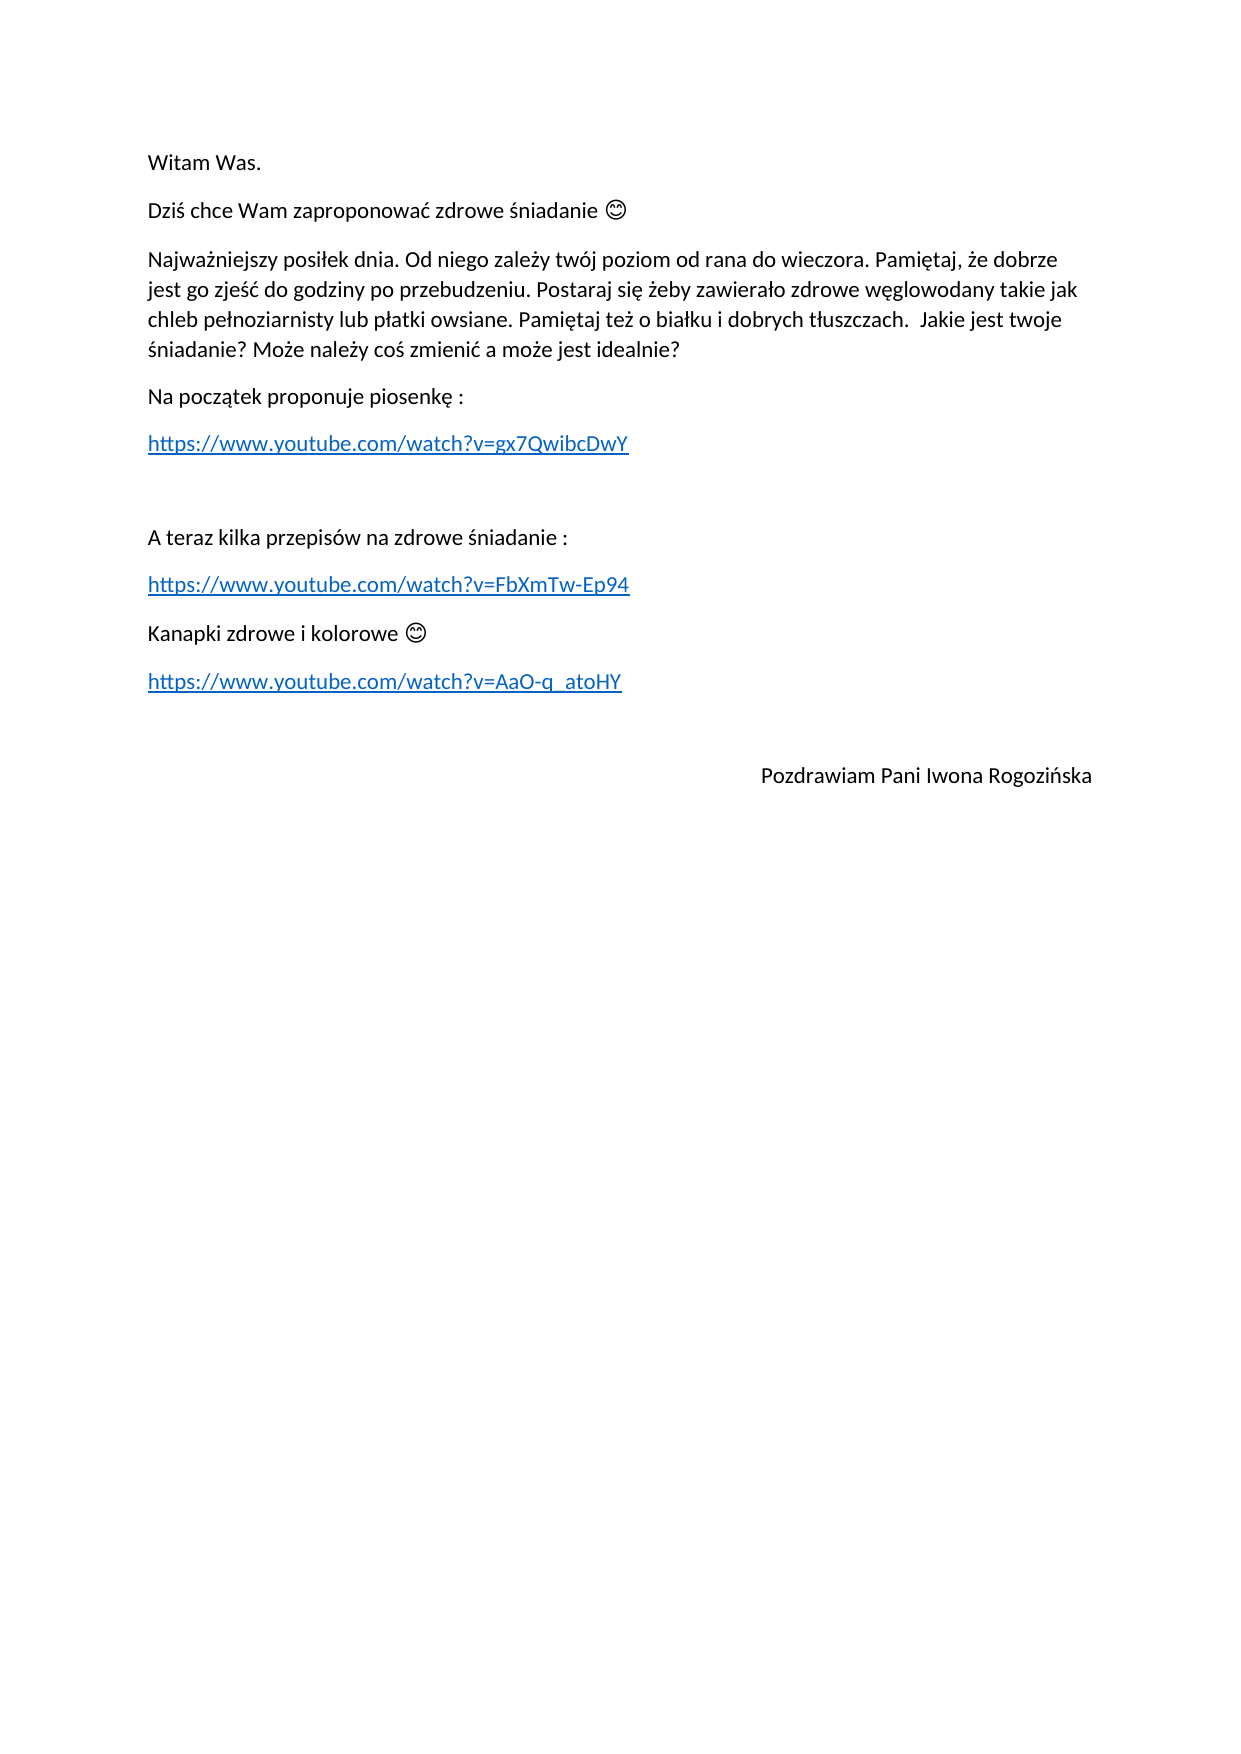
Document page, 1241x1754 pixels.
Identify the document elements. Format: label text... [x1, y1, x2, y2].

text https://www.youtube.com/watch?v=FbXmTw-Ep94 [148, 570, 1093, 598]
text Najważniejszy posiłek dnia. Od niego zależy twój poziom od rana do wieczora. Pamiętaj, że dobrze jest go zjeść do godziny po przebudzeniu. Postaraj się żeby zawierało zdrowe węglowodany takie jak chleb pełnoziarnisty lub płatki owsiane. Pamiętaj też o białku i dobrych tłuszczach. Jakie jest twoje śniadanie? Może należy coś zmienić a może jest idealnie? [148, 245, 1093, 363]
text Pozdrawiam Pani Iwona Rogozińska [148, 761, 1093, 789]
text Na początek proponuje piosenkę : [148, 382, 1093, 410]
text https://www.youtube.com/watch?v=AaO-q_atoHY [148, 667, 1093, 695]
text Witam Was. [148, 148, 1093, 176]
text https://www.youtube.com/watch?v=gx7QwibcDwY [148, 429, 1093, 457]
text Dziś chce Wam zaproponować zdrowe śniadanie [148, 194, 1093, 226]
text Kanapki zdrowe i kolorowe [148, 617, 1093, 648]
text A teraz kilka przepisów na zdrowe śniadanie : [148, 523, 1093, 551]
